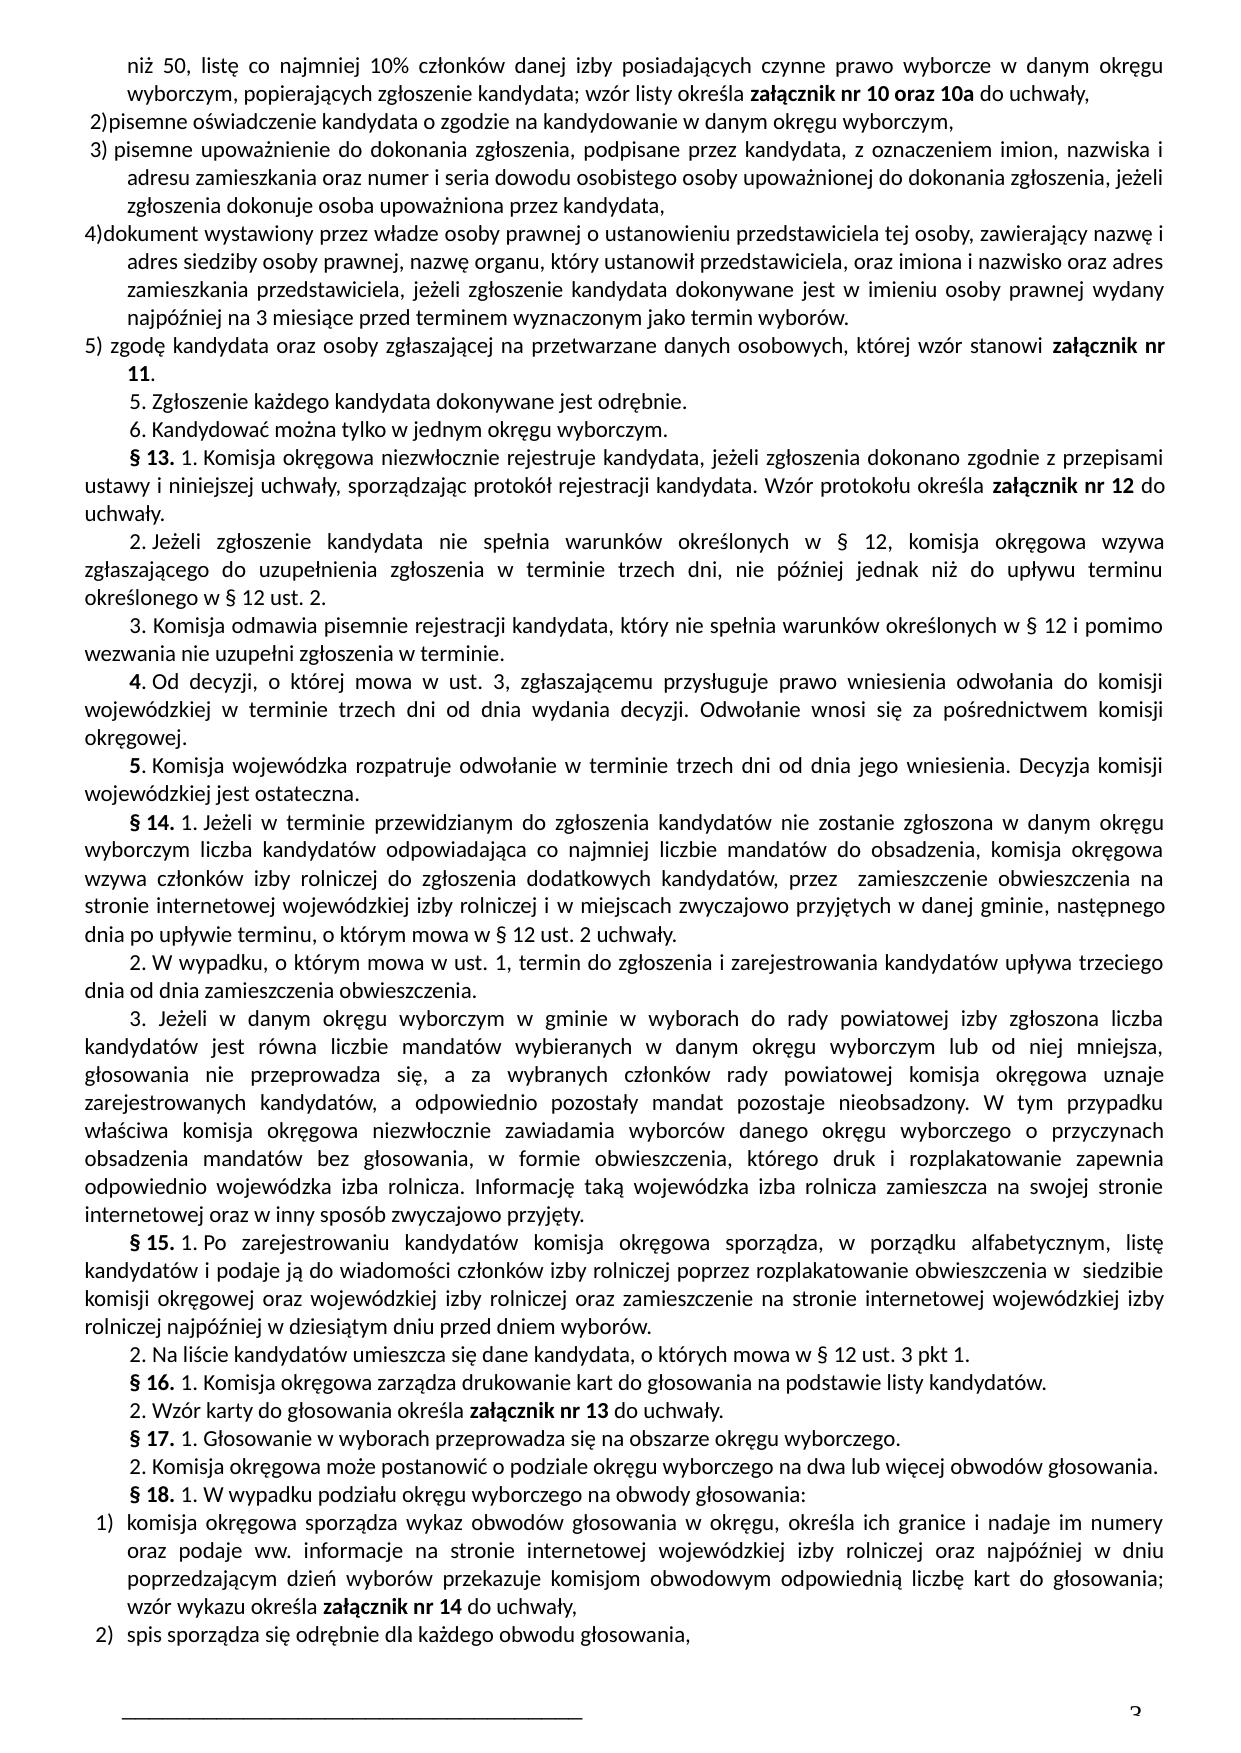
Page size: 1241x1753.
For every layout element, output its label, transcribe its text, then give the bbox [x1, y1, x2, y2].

text 5) zgodę kandydata oraz osoby zgłaszającej na przetwarzane danych osobowych, której wzór stanowi załącznik nr 11. [84, 331, 1165, 387]
text 5. Zgłoszenie każdego kandydata dokonywane jest odrębnie. [84, 387, 1165, 415]
text 2. Komisja okręgowa może postanowić o podziale okręgu wyborczego na dwa lub więcej obwodów głosowania. [84, 1452, 1165, 1480]
text 4. Od decyzji, o której mowa w ust. 3, zgłaszającemu przysługuje prawo wniesienia odwołania do komisji wojewódzkiej w terminie trzech dni od dnia wydania decyzji. Odwołanie wnosi się za pośrednictwem komisji okręgowej. [84, 667, 1165, 752]
text 4) dokument wystawiony przez władze osoby prawnej o ustanowieniu przedstawiciela tej osoby, zawierający nazwę i adres siedziby osoby prawnej, nazwę organu, który ustanowił przedstawiciela, oraz imiona i nazwisko oraz adres zamieszkania przedstawiciela, jeżeli zgłoszenie kandydata dokonywane jest w imieniu osoby prawnej wydany najpóźniej na 3 miesiące przed terminem wyznaczonym jako termin wyborów. [84, 219, 1165, 331]
text 6. Kandydować można tylko w jednym okręgu wyborczym. [84, 415, 1165, 443]
text 2. Jeżeli zgłoszenie kandydata nie spełnia warunków określonych w § 12, komisja okręgowa wzywa zgłaszającego do uzupełnienia zgłoszenia w terminie trzech dni, nie później jednak niż do upływu terminu określonego w § 12 ust. 2. [84, 527, 1165, 611]
text 1) komisja okręgowa sporządza wykaz obwodów głosowania w okręgu, określa ich granice i nadaje im numery oraz podaje ww. informacje na stronie internetowej wojewódzkiej izby rolniczej oraz najpóźniej w dniu poprzedzającym dzień wyborów przekazuje komisjom obwodowym odpowiednią liczbę kart do głosowania; wzór wykazu określa załącznik nr 14 do uchwały, [84, 1508, 1165, 1620]
text § 14. 1. Jeżeli w terminie przewidzianym do zgłoszenia kandydatów nie zostanie zgłoszona w danym okręgu wyborczym liczba kandydatów odpowiadająca co najmniej liczbie mandatów do obsadzenia, komisja okręgowa wzywa członków izby rolniczej do zgłoszenia dodatkowych kandydatów, przez zamieszczenie obwieszczenia na stronie internetowej wojewódzkiej izby rolniczej i w miejscach zwyczajowo przyjętych w danej gminie, następnego dnia po upływie terminu, o którym mowa w § 12 ust. 2 uchwały. [84, 808, 1165, 948]
text 2. Na liście kandydatów umieszcza się dane kandydata, o których mowa w § 12 ust. 3 pkt 1. [84, 1340, 1165, 1368]
text 3) pisemne upoważnienie do dokonania zgłoszenia, podpisane przez kandydata, z oznaczeniem imion, nazwiska i adresu zamieszkania oraz numer i seria dowodu osobistego osoby upoważnionej do dokonania zgłoszenia, jeżeli zgłoszenia dokonuje osoba upoważniona przez kandydata, [84, 135, 1165, 219]
text 2. W wypadku, o którym mowa w ust. 1, termin do zgłoszenia i zarejestrowania kandydatów upływa trzeciego dnia od dnia zamieszczenia obwieszczenia. [84, 948, 1165, 1004]
text § 15. 1. Po zarejestrowaniu kandydatów komisja okręgowa sporządza, w porządku alfabetycznym, listę kandydatów i podaje ją do wiadomości członków izby rolniczej poprzez rozplakatowanie obwieszczenia w siedzibie komisji okręgowej oraz wojewódzkiej izby rolniczej oraz zamieszczenie na stronie internetowej wojewódzkiej izby rolniczej najpóźniej w dziesiątym dniu przed dniem wyborów. [84, 1228, 1165, 1340]
text 5. Komisja wojewódzka rozpatruje odwołanie w terminie trzech dni od dnia jego wniesienia. Decyzja komisji wojewódzkiej jest ostateczna. [84, 752, 1165, 808]
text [84, 51, 1165, 107]
text 2) pisemne oświadczenie kandydata o zgodzie na kandydowanie w danym okręgu wyborczym, [84, 107, 1165, 135]
text § 16. 1. Komisja okręgowa zarządza drukowanie kart do głosowania na podstawie listy kandydatów. [84, 1368, 1165, 1396]
text 3. Jeżeli w danym okręgu wyborczym w gminie w wyborach do rady powiatowej izby zgłoszona liczba kandydatów jest równa liczbie mandatów wybieranych w danym okręgu wyborczym lub od niej mniejsza, głosowania nie przeprowadza się, a za wybranych członków rady powiatowej komisja okręgowa uznaje zarejestrowanych kandydatów, a odpowiednio pozostały mandat pozostaje nieobsadzony. W tym przypadku właściwa komisja okręgowa niezwłocznie zawiadamia wyborców danego okręgu wyborczego o przyczynach obsadzenia mandatów bez głosowania, w formie obwieszczenia, którego druk i rozplakatowanie zapewnia odpowiednio wojewódzka izba rolnicza. Informację taką wojewódzka izba rolnicza zamieszcza na swojej stronie internetowej oraz w inny sposób zwyczajowo przyjęty. [84, 1004, 1165, 1228]
text § 18. 1. W wypadku podziału okręgu wyborczego na obwody głosowania: [84, 1480, 1165, 1508]
text § 13. 1. Komisja okręgowa niezwłocznie rejestruje kandydata, jeżeli zgłoszenia dokonano zgodnie z przepisami ustawy i niniejszej uchwały, sporządzając protokół rejestracji kandydata. Wzór protokołu określa załącznik nr 12 do uchwały. [84, 443, 1165, 527]
text 2. Wzór karty do głosowania określa załącznik nr 13 do uchwały. [84, 1396, 1165, 1424]
text 3. Komisja odmawia pisemnie rejestracji kandydata, który nie spełnia warunków określonych w § 12 i pomimo wezwania nie uzupełni zgłoszenia w terminie. [84, 611, 1165, 667]
text 2) spis sporządza się odrębnie dla każdego obwodu głosowania, [84, 1620, 1165, 1648]
text § 17. 1. Głosowanie w wyborach przeprowadza się na obszarze okręgu wyborczego. [84, 1424, 1165, 1452]
